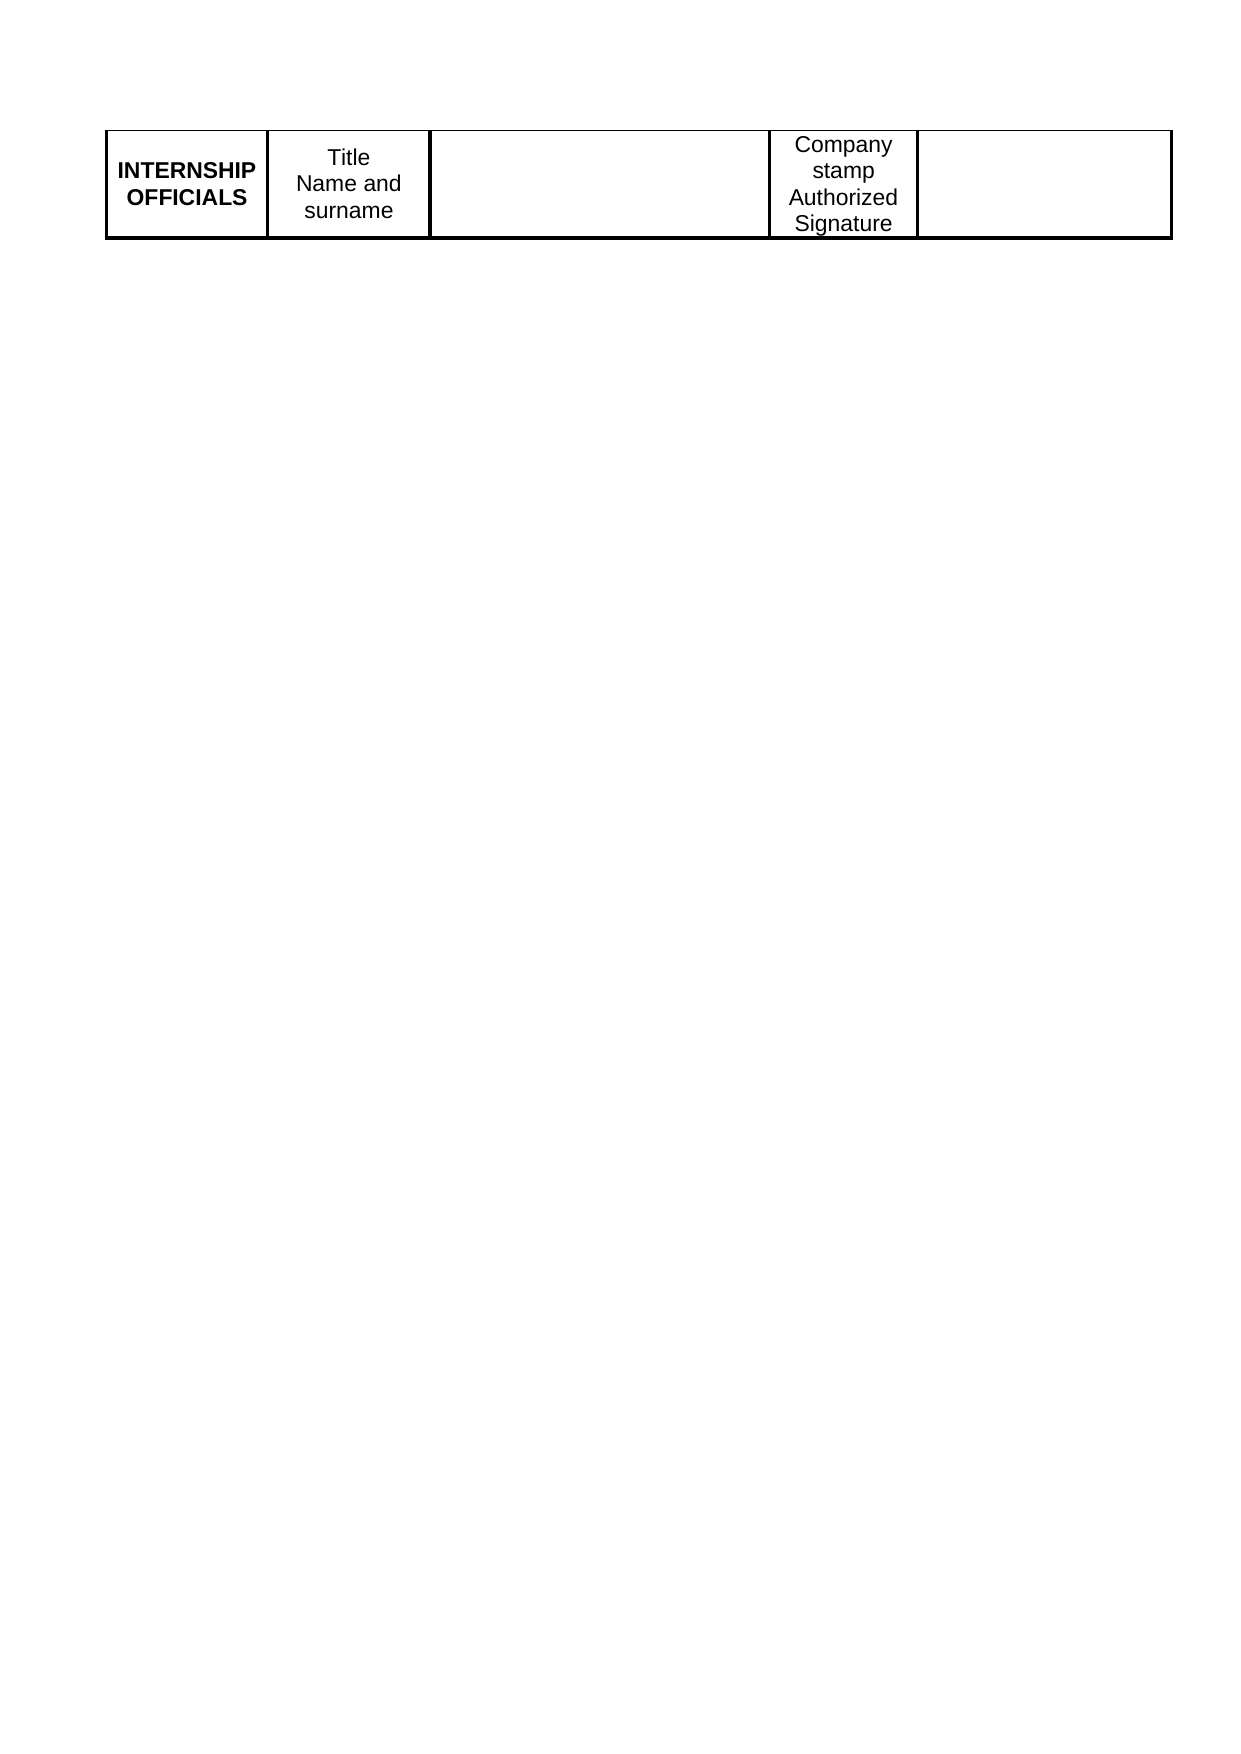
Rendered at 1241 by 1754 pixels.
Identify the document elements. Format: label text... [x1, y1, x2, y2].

table_cell [432, 131, 768, 236]
table_cell [919, 131, 1170, 236]
table_cell Title Name and surname [269, 131, 428, 236]
table_cell INTERNSHIP OFFICIALS [108, 131, 266, 236]
table_cell Company stamp Authorized Signature [771, 131, 916, 236]
